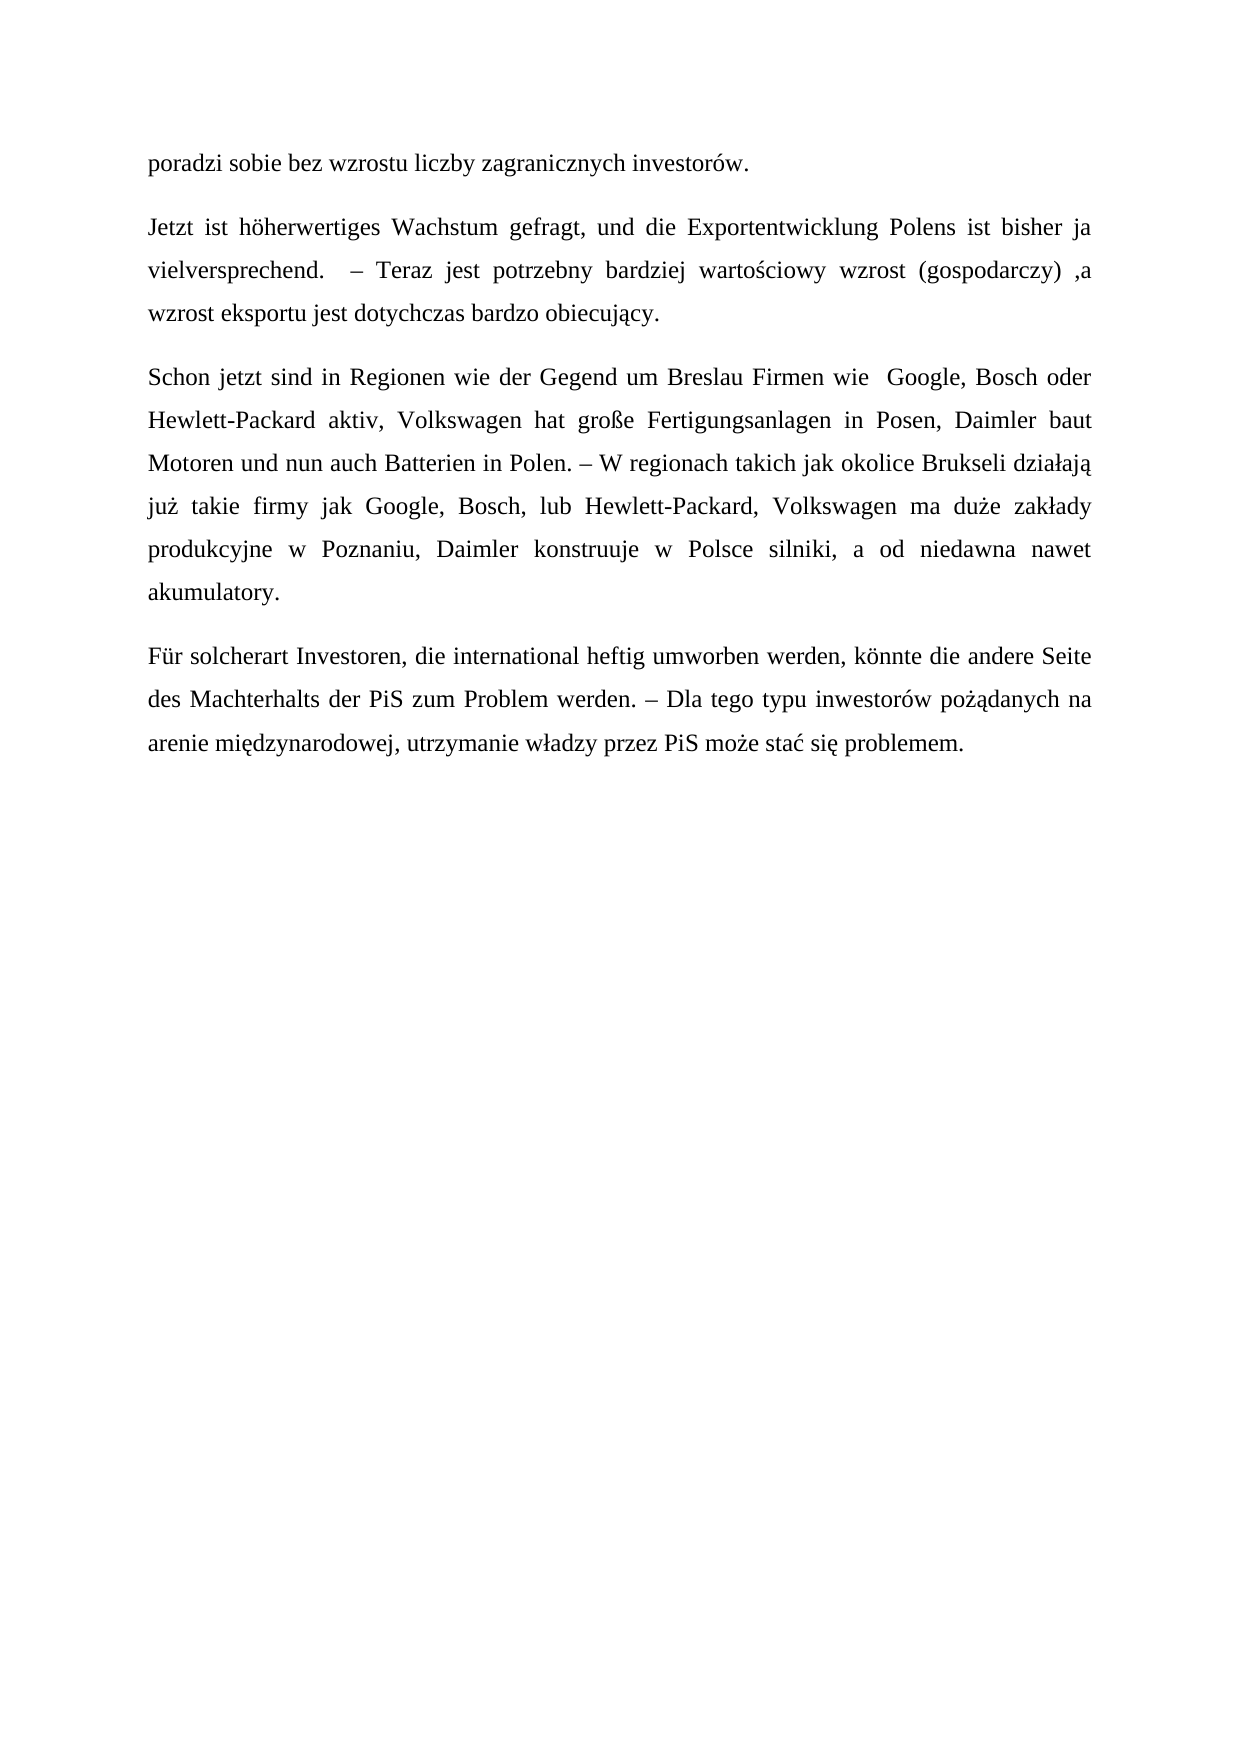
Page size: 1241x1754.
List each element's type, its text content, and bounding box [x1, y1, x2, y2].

text Für solcherart Investoren, die international heftig umworben werden, könnte die andere Seite des Machterhalts der PiS zum Problem werden. – Dla tego typu inwestorów pożądanych na arenie międzynarodowej, utrzymanie władzy przez PiS może stać się problemem. [148, 641, 1093, 756]
text Schon jetzt sind in Regionen wie der Gegend um Breslau Firmen wie Google, Bosch oder Hewlett-Packard aktiv, Volkswagen hat große Fertigungsanlagen in Posen, Daimler baut Motoren und nun auch Batterien in Polen. – W regionach takich jak okolice Brukseli działają już takie firmy jak Google, Bosch, lub Hewlett-Packard, Volkswagen ma duże zakłady produkcyjne w Poznaniu, Daimler konstruuje w Polsce silniki, a od niedawna nawet akumulatory. [148, 362, 1093, 606]
text Jetzt ist höherwertiges Wachstum gefragt, und die Exportentwicklung Polens ist bisher ja vielversprechend. – Teraz jest potrzebny bardziej wartościowy wzrost (gospodarczy) ,a wzrost eksportu jest dotychczas bardzo obiecujący. [148, 212, 1093, 327]
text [148, 148, 1093, 176]
